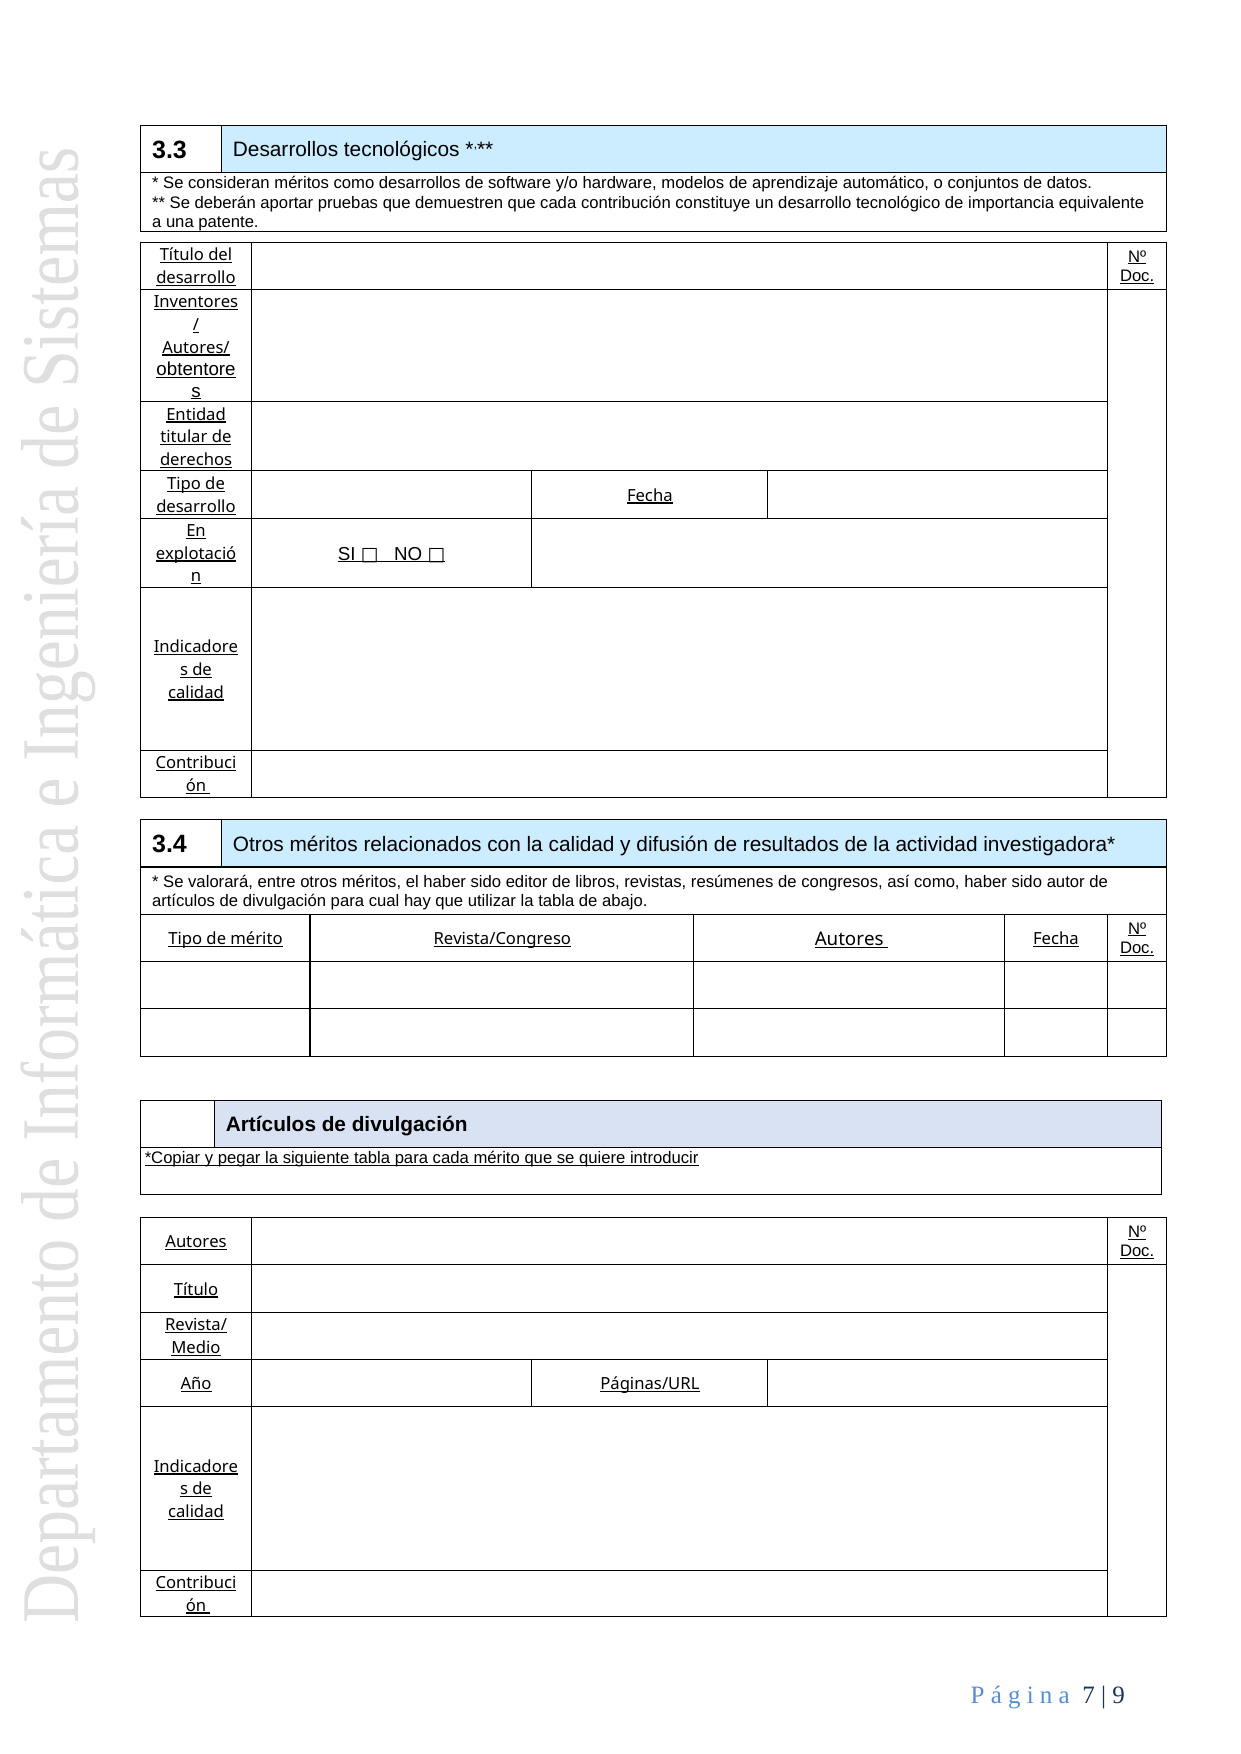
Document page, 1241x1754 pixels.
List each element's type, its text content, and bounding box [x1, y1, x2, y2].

table_cell [1108, 1570, 1166, 1616]
table_cell [252, 588, 1107, 750]
table_cell [252, 751, 1107, 797]
table_cell Revista/ Medio [141, 1313, 251, 1359]
table_cell [1005, 962, 1107, 1008]
table_cell Inventores/ Autores/ obtentores [141, 290, 251, 401]
table_cell [252, 1571, 1107, 1616]
table_cell Fecha [532, 471, 767, 518]
table_cell [141, 1009, 309, 1056]
table_cell Tipo de mérito [141, 915, 309, 961]
table_cell Páginas/URL [532, 1360, 767, 1406]
table_cell * Se consideran méritos como desarrollos de software y/o hardware, modelos de aprendizaje automático, o conjuntos de datos. ** Se deberán aportar pruebas que demuestren que cada contribución constituye un desarrollo tecnológico de importancia equivalente a una patente. [141, 173, 1166, 231]
table_cell [252, 290, 1107, 401]
table_cell [252, 471, 531, 518]
table_cell Indicadores de calidad [141, 1407, 251, 1569]
table_cell [694, 1009, 1004, 1056]
table_header Título del desarrollo [141, 243, 251, 289]
table_header Autores [141, 1218, 251, 1264]
table_cell [1108, 962, 1166, 1008]
table_cell [252, 1265, 1107, 1312]
table_cell [768, 1360, 1107, 1406]
table_header 3.4 [141, 820, 221, 866]
table_cell [252, 402, 1107, 470]
table_cell [1108, 1009, 1166, 1056]
table_cell Autores [694, 915, 1004, 961]
table_cell Fecha [1005, 915, 1107, 961]
table_cell [1005, 1009, 1107, 1056]
table_cell [532, 519, 1107, 587]
table_header [252, 243, 1107, 289]
table_cell [141, 962, 309, 1008]
table_header [252, 1218, 1107, 1264]
table_header 3.3 [141, 126, 221, 172]
table_cell [694, 962, 1004, 1008]
table_cell [311, 962, 693, 1008]
table_cell Indicadores de calidad [141, 588, 251, 750]
table_cell Entidad titular de derechos [141, 402, 251, 470]
table_cell Título [141, 1265, 251, 1312]
table_cell Contribución [141, 1571, 251, 1616]
table_header Desarrollos tecnológicos *,** [222, 126, 1166, 172]
table_cell SI □ NO □ [252, 519, 531, 587]
table_header [141, 1101, 214, 1147]
table_header Artículos de divulgación [215, 1101, 1161, 1147]
table_cell [252, 1360, 531, 1406]
table_cell En explotación [141, 519, 251, 587]
table_cell [768, 471, 1107, 518]
table_cell Nº Doc. [1108, 915, 1166, 961]
table_cell *Copiar y pegar la siguiente tabla para cada mérito que se quiere introducir [141, 1148, 1161, 1194]
table_header Otros méritos relacionados con la calidad y difusión de resultados de la actividad investigadora* [222, 820, 1166, 866]
table_cell Año [141, 1360, 251, 1406]
table_cell [1108, 290, 1166, 750]
table_cell [1108, 1265, 1166, 1569]
table_cell Revista/Congreso [311, 915, 693, 961]
table_cell [311, 1009, 693, 1056]
table_cell Tipo de desarrollo [141, 471, 251, 518]
table_cell [1108, 750, 1166, 797]
table_cell [252, 1407, 1107, 1569]
table_header Nº Doc. [1108, 243, 1166, 289]
table_header Nº Doc. [1108, 1218, 1166, 1264]
table_cell * Se valorará, entre otros méritos, el haber sido editor de libros, revistas, resúmenes de congresos, así como, haber sido autor de artículos de divulgación para cual hay que utilizar la tabla de abajo. [141, 868, 1166, 914]
table_cell [252, 1313, 1107, 1359]
table_cell Contribución [141, 751, 251, 797]
